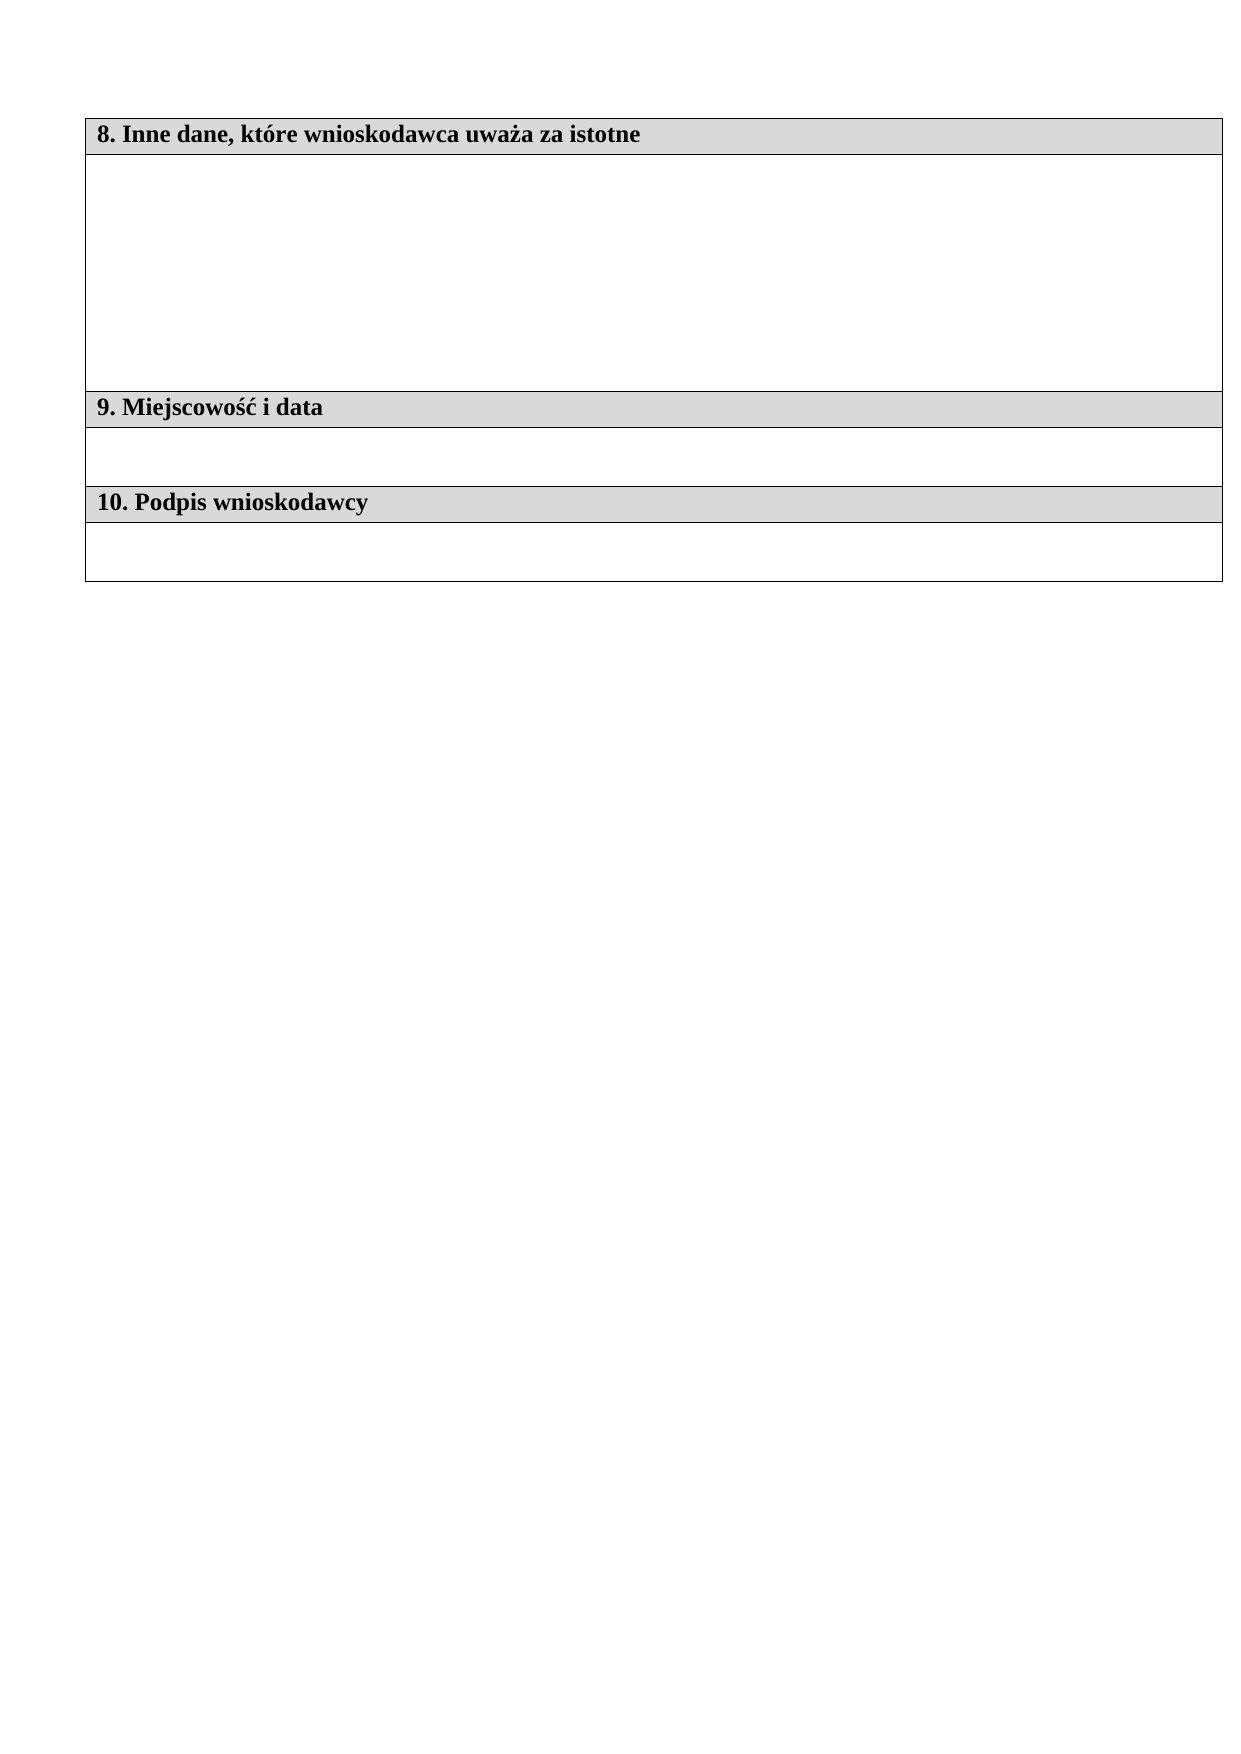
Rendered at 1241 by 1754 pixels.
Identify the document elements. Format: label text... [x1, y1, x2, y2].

table_cell [86, 523, 1222, 581]
table_cell 8. Inne dane, które wnioskodawca uważa za istotne [86, 119, 1222, 154]
table_cell [86, 428, 1222, 486]
table_cell 9. Miejscowość i data [86, 392, 1222, 427]
table_cell 10. Podpis wnioskodawcy [86, 487, 1222, 522]
table_cell [86, 155, 1222, 391]
